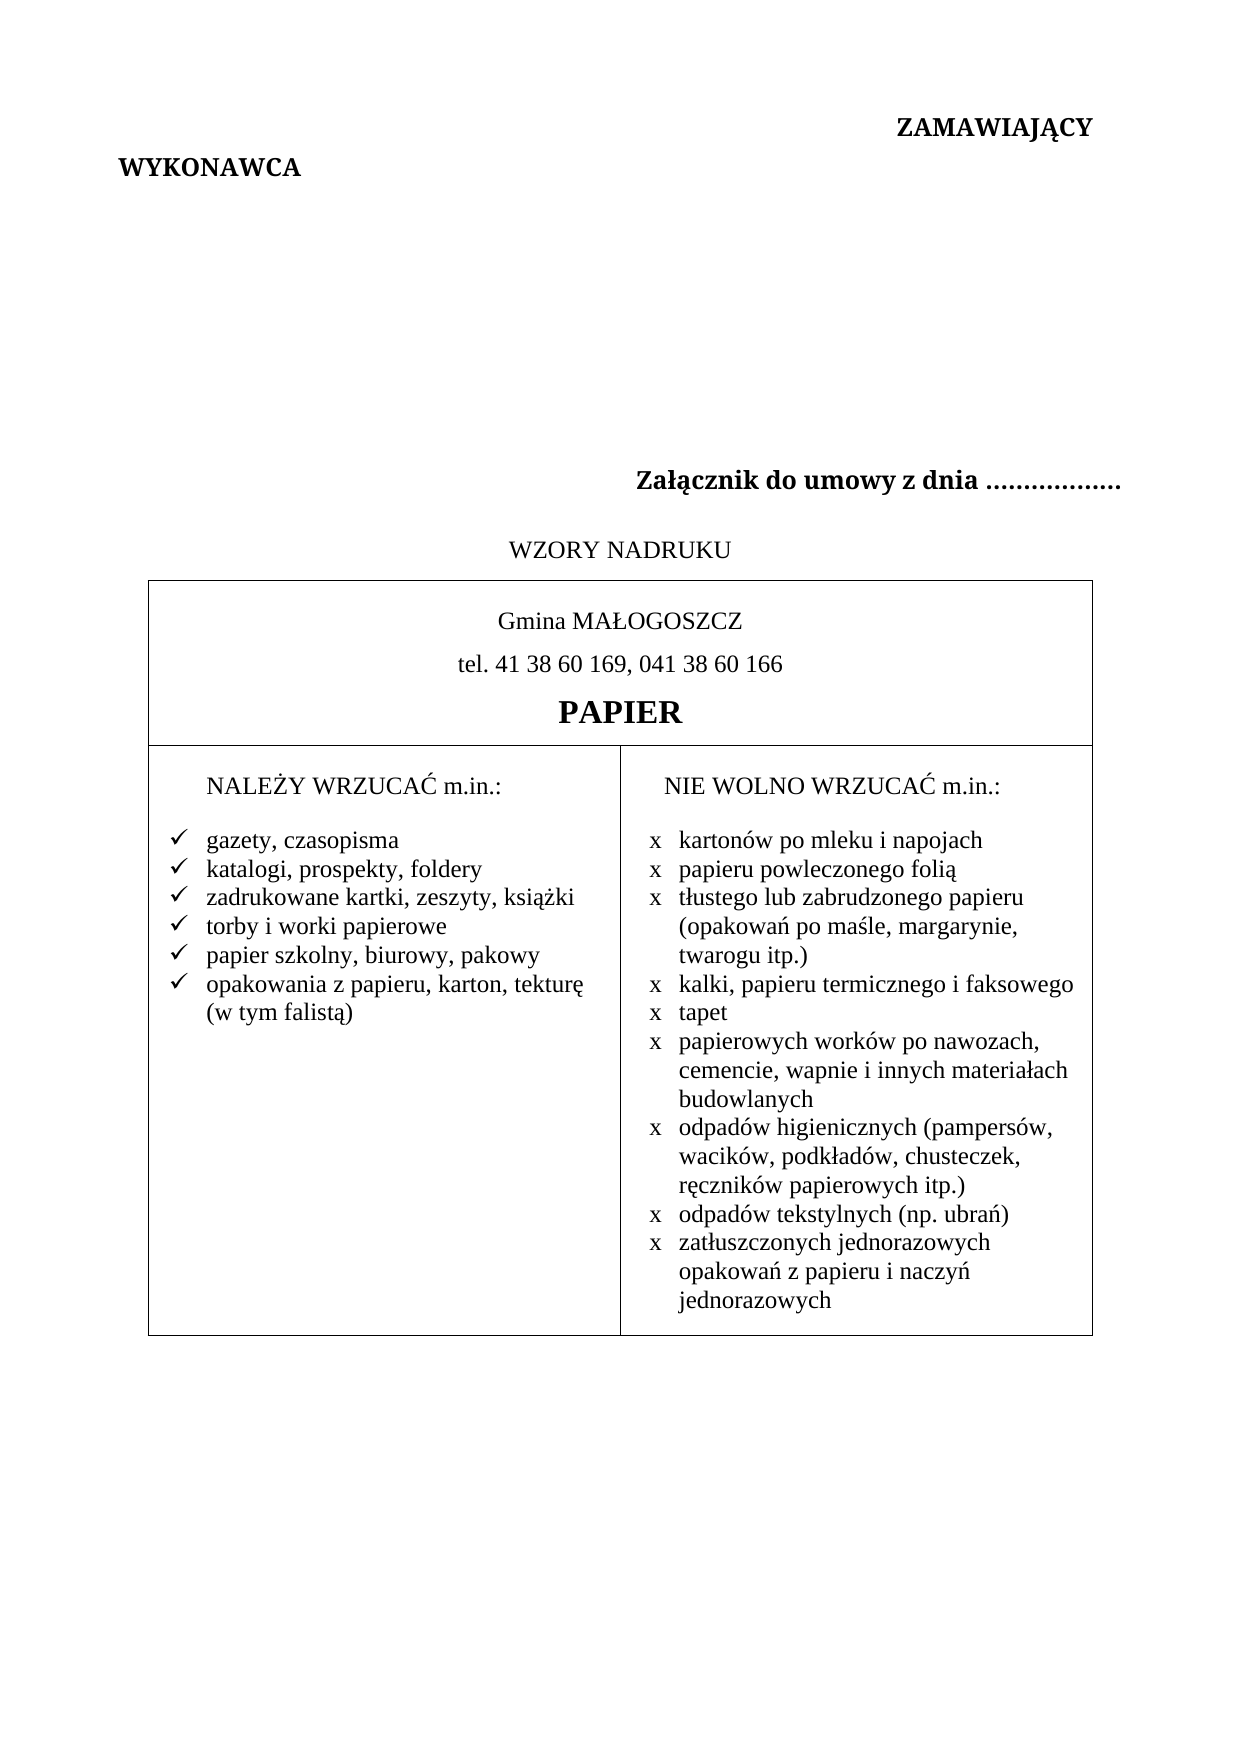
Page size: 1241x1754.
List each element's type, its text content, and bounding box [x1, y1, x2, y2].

text Załącznik do umowy z dnia ……………… [118, 462, 1122, 497]
text ZAMAWIAJĄCY WYKONAWCA [118, 110, 1093, 183]
table_cell NALEŻY WRZUCAĆ m.in.: gazety, czasopisma katalogi, prospekty, foldery zadrukowane kartki, zeszyty, książki torby i worki papierowe papier szkolny, biurowy, pakowy opakowania z papieru, karton, tekturę (w tym falistą) [149, 746, 620, 1334]
table_cell NIE WOLNO WRZUCAĆ m.in.: kartonów po mleku i napojach papieru powleczonego folią tłustego lub zabrudzonego papieru (opakowań po maśle, margarynie, twarogu itp.) kalki, papieru termicznego i faksowego tapet papierowych worków po nawozach, cemencie, wapnie i innych materiałach budowlanych odpadów higienicznych (pampersów, wacików, podkładów, chusteczek, ręczników papierowych itp.) odpadów tekstylnych (np. ubrań) zatłuszczonych jednorazowych opakowań z papieru i naczyń jednorazowych [621, 746, 1092, 1334]
text WZORY NADRUKU [118, 535, 1122, 563]
table_header Gmina MAŁOGOSZCZ tel. 41 38 60 169, 041 38 60 166 PAPIER [149, 581, 1092, 745]
